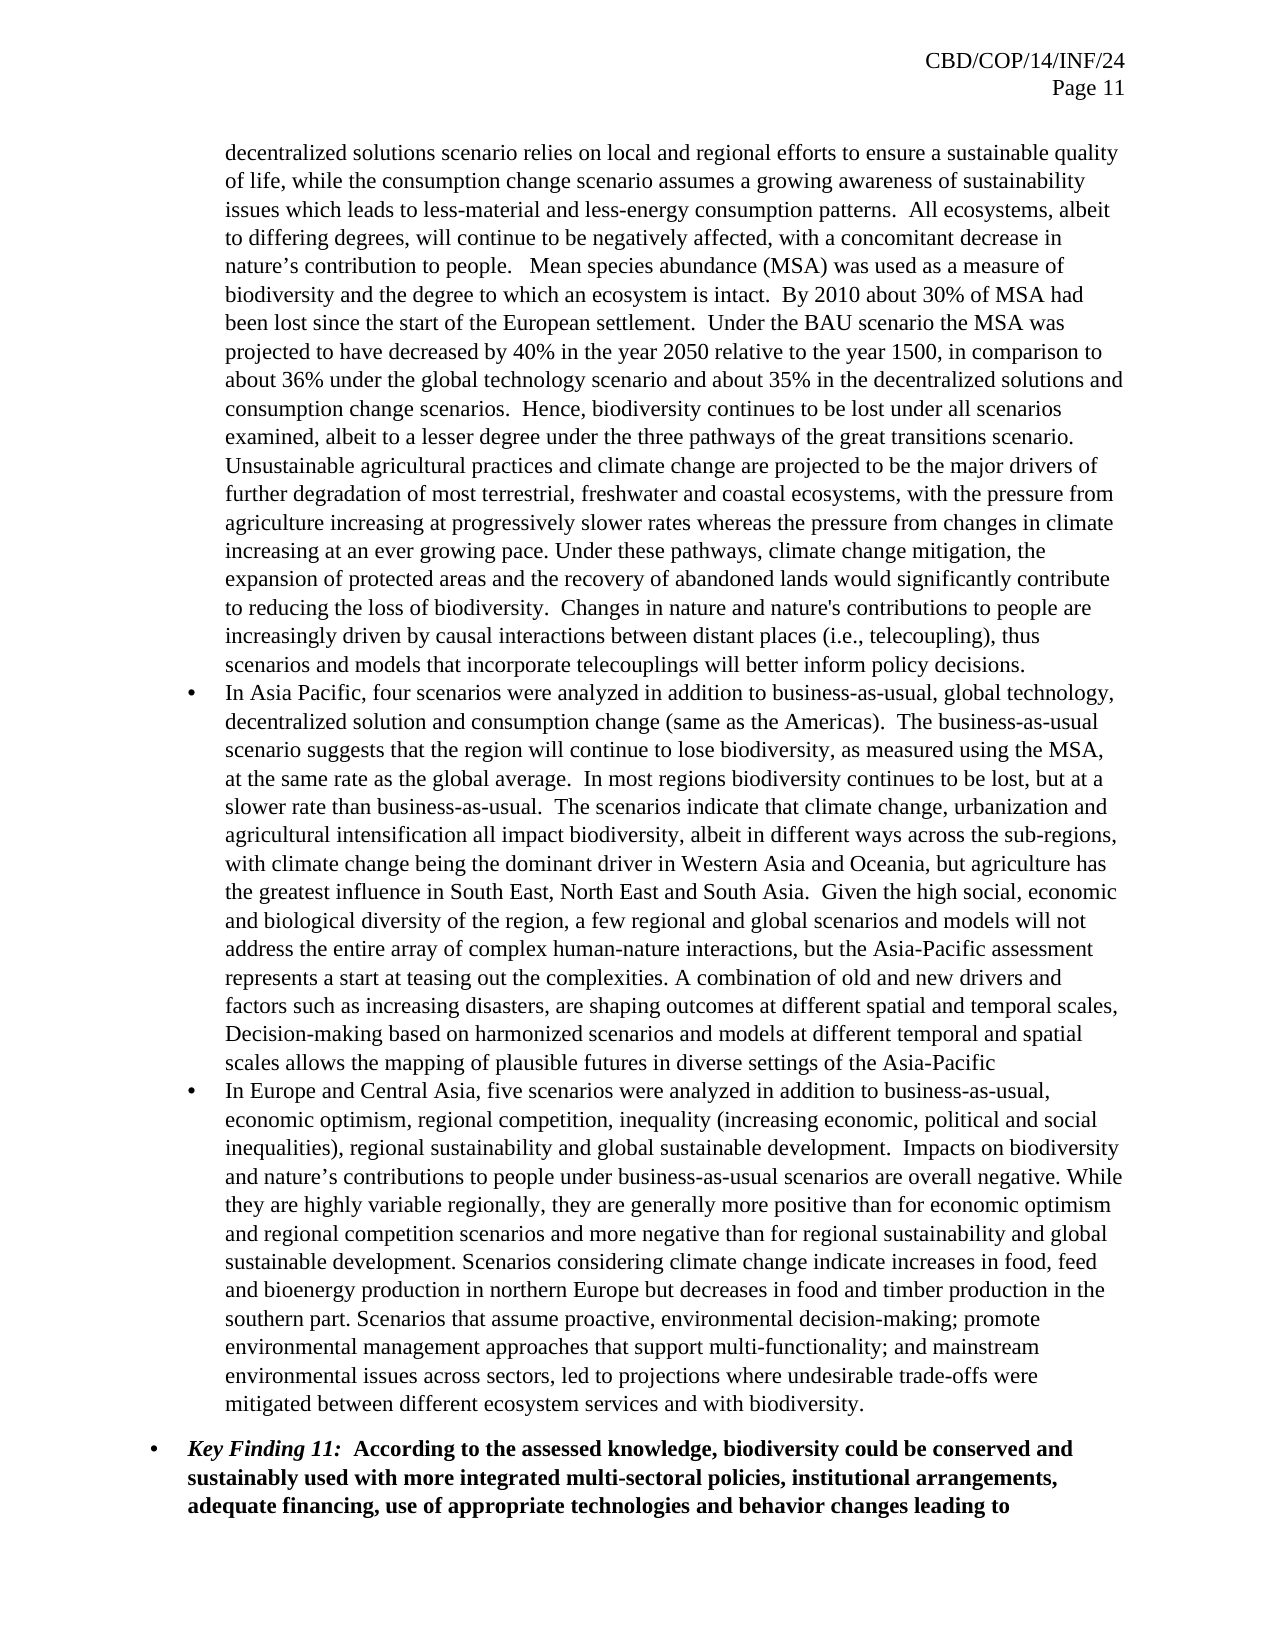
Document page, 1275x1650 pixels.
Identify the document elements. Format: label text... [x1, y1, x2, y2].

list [150, 1435, 1125, 1519]
list In Asia Pacific, four scenarios were analyzed in addition to business-as-usual, global technology, decentralized solution and consumption change (same as the Americas). The business-as-usual scenario suggests that the region will continue to lose biodiversity, as measured using the MSA, at the same rate as the global average. In most regions biodiversity continues to be lost, but at a slower rate than business-as-usual. The scenarios indicate that climate change, urbanization and agricultural intensification all impact biodiversity, albeit in different ways across the sub-regions, with climate change being the dominant driver in Western Asia and Oceania, but agriculture has the greatest influence in South East, North East and South Asia. Given the high social, economic and biological diversity of the region, a few regional and global scenarios and models will not address the entire array of complex human-nature interactions, but the Asia-Pacific assessment represents a start at teasing out the complexities. A combination of old and new drivers and factors such as increasing disasters, are shaping outcomes at different spatial and temporal scales, Decision-making based on harmonized scenarios and models at different temporal and spatial scales allows the mapping of plausible futures in diverse settings of the Asia-Pacific [187, 679, 1125, 1075]
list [187, 139, 1125, 677]
list In Europe and Central Asia, five scenarios were analyzed in addition to business-as-usual, economic optimism, regional competition, inequality (increasing economic, political and social inequalities), regional sustainability and global sustainable development. Impacts on biodiversity and nature’s contributions to people under business-as-usual scenarios are overall negative. While they are highly variable regionally, they are generally more positive than for economic optimism and regional competition scenarios and more negative than for regional sustainability and global sustainable development. Scenarios considering climate change indicate increases in food, feed and bioenergy production in northern Europe but decreases in food and timber production in the southern part. Scenarios that assume proactive, environmental decision-making; promote environmental management approaches that support multi-functionality; and mainstream environmental issues across sectors, led to projections where undesirable trade-offs were mitigated between different ecosystem services and with biodiversity. [187, 1077, 1125, 1417]
